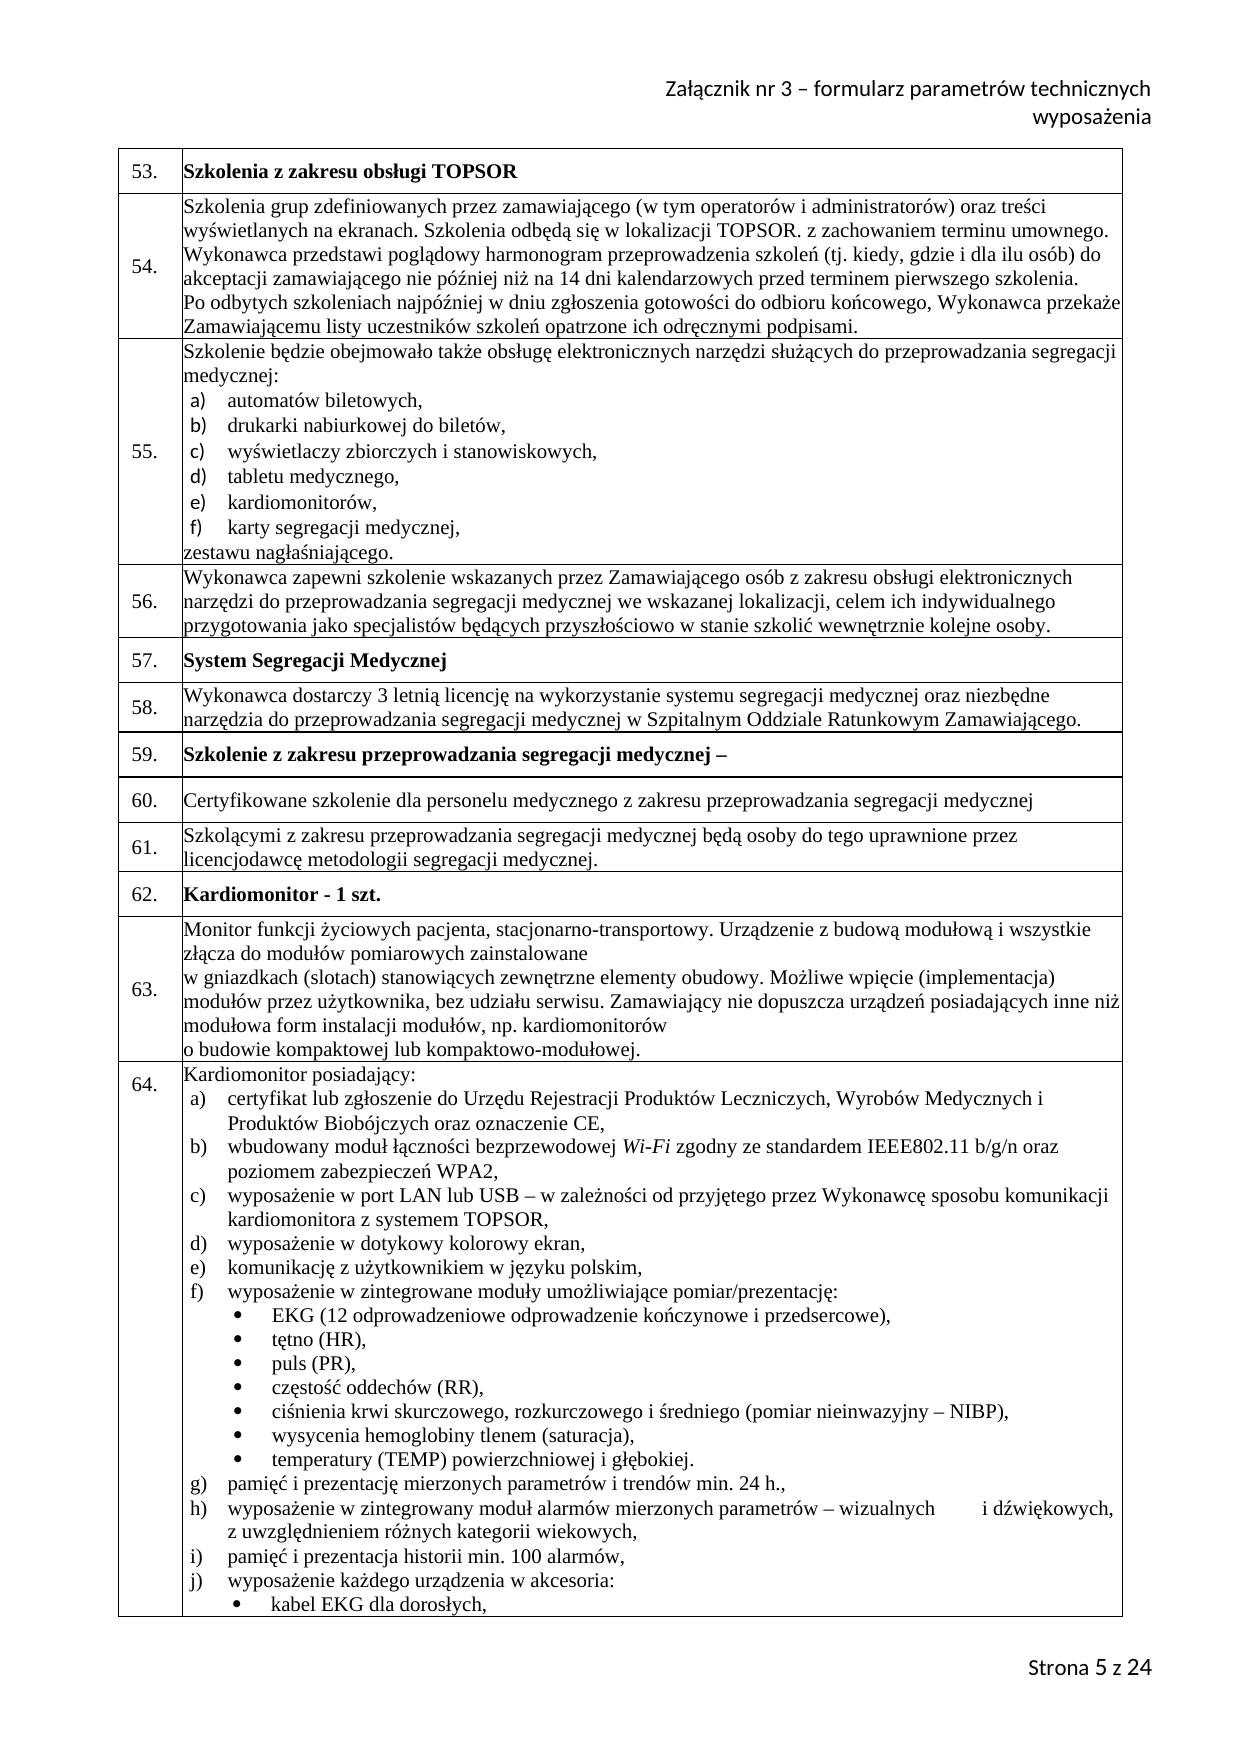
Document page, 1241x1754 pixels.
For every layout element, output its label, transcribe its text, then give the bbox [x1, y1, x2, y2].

table_cell [119, 917, 182, 1061]
table_cell Kardiomonitor - 1 szt. [183, 872, 1122, 916]
table_cell Szkolącymi z zakresu przeprowadzania segregacji medycznej będą osoby do tego uprawnione przez licencjodawcę metodologii segregacji medycznej. [183, 823, 1122, 871]
table_cell [119, 149, 182, 193]
table_cell Szkolenia grup zdefiniowanych przez zamawiającego (w tym operatorów i administratorów) oraz treści wyświetlanych na ekranach. Szkolenia odbędą się w lokalizacji TOPSOR. z zachowaniem terminu umownego. Wykonawca przedstawi poglądowy harmonogram przeprowadzenia szkoleń (tj. kiedy, gdzie i dla ilu osób) do akceptacji zamawiającego nie później niż na 14 dni kalendarzowych przed terminem pierwszego szkolenia. Po odbytych szkoleniach najpóźniej w dniu zgłoszenia gotowości do odbioru końcowego, Wykonawca przekaże Zamawiającemu listy uczestników szkoleń opatrzone ich odręcznymi podpisami. [183, 194, 1122, 338]
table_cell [183, 1062, 1122, 1616]
table_cell [119, 683, 182, 731]
table_cell System Segregacji Medycznej [183, 638, 1122, 682]
table_cell [119, 733, 182, 776]
table_cell [119, 638, 182, 682]
table_cell [119, 339, 182, 564]
table_cell Wykonawca dostarczy 3 letnią licencję na wykorzystanie systemu segregacji medycznej oraz niezbędne narzędzia do przeprowadzania segregacji medycznej w Szpitalnym Oddziale Ratunkowym Zamawiającego. [183, 683, 1122, 731]
table_cell [119, 872, 182, 916]
table_cell [119, 194, 182, 338]
table_cell Wykonawca zapewni szkolenie wskazanych przez Zamawiającego osób z zakresu obsługi elektronicznych narzędzi do przeprowadzania segregacji medycznej we wskazanej lokalizacji, celem ich indywidualnego przygotowania jako specjalistów będących przyszłościowo w stanie szkolić wewnętrznie kolejne osoby. [183, 565, 1122, 637]
table_cell Szkolenie z zakresu przeprowadzania segregacji medycznej – [183, 733, 1122, 776]
table_cell Certyfikowane szkolenie dla personelu medycznego z zakresu przeprowadzania segregacji medycznej [183, 778, 1122, 822]
table_cell [119, 778, 182, 822]
table_cell [119, 565, 182, 637]
table_cell Szkolenia z zakresu obsługi TOPSOR [183, 149, 1122, 193]
table_cell [119, 823, 182, 871]
table_cell Szkolenie będzie obejmowało także obsługę elektronicznych narzędzi służących do przeprowadzania segregacji medycznej: automatów biletowych, drukarki nabiurkowej do biletów, wyświetlaczy zbiorczych i stanowiskowych, tabletu medycznego, kardiomonitorów, karty segregacji medycznej, zestawu nagłaśniającego. [183, 339, 1122, 564]
table_cell Monitor funkcji życiowych pacjenta, stacjonarno-transportowy. Urządzenie z budową modułową i wszystkie złącza do modułów pomiarowych zainstalowane w gniazdkach (slotach) stanowiących zewnętrzne elementy obudowy. Możliwe wpięcie (implementacja) modułów przez użytkownika, bez udziału serwisu. Zamawiający nie dopuszcza urządzeń posiadających inne niż modułowa form instalacji modułów, np. kardiomonitorów o budowie kompaktowej lub kompaktowo-modułowej. [183, 917, 1122, 1061]
table_cell [119, 1062, 182, 1616]
